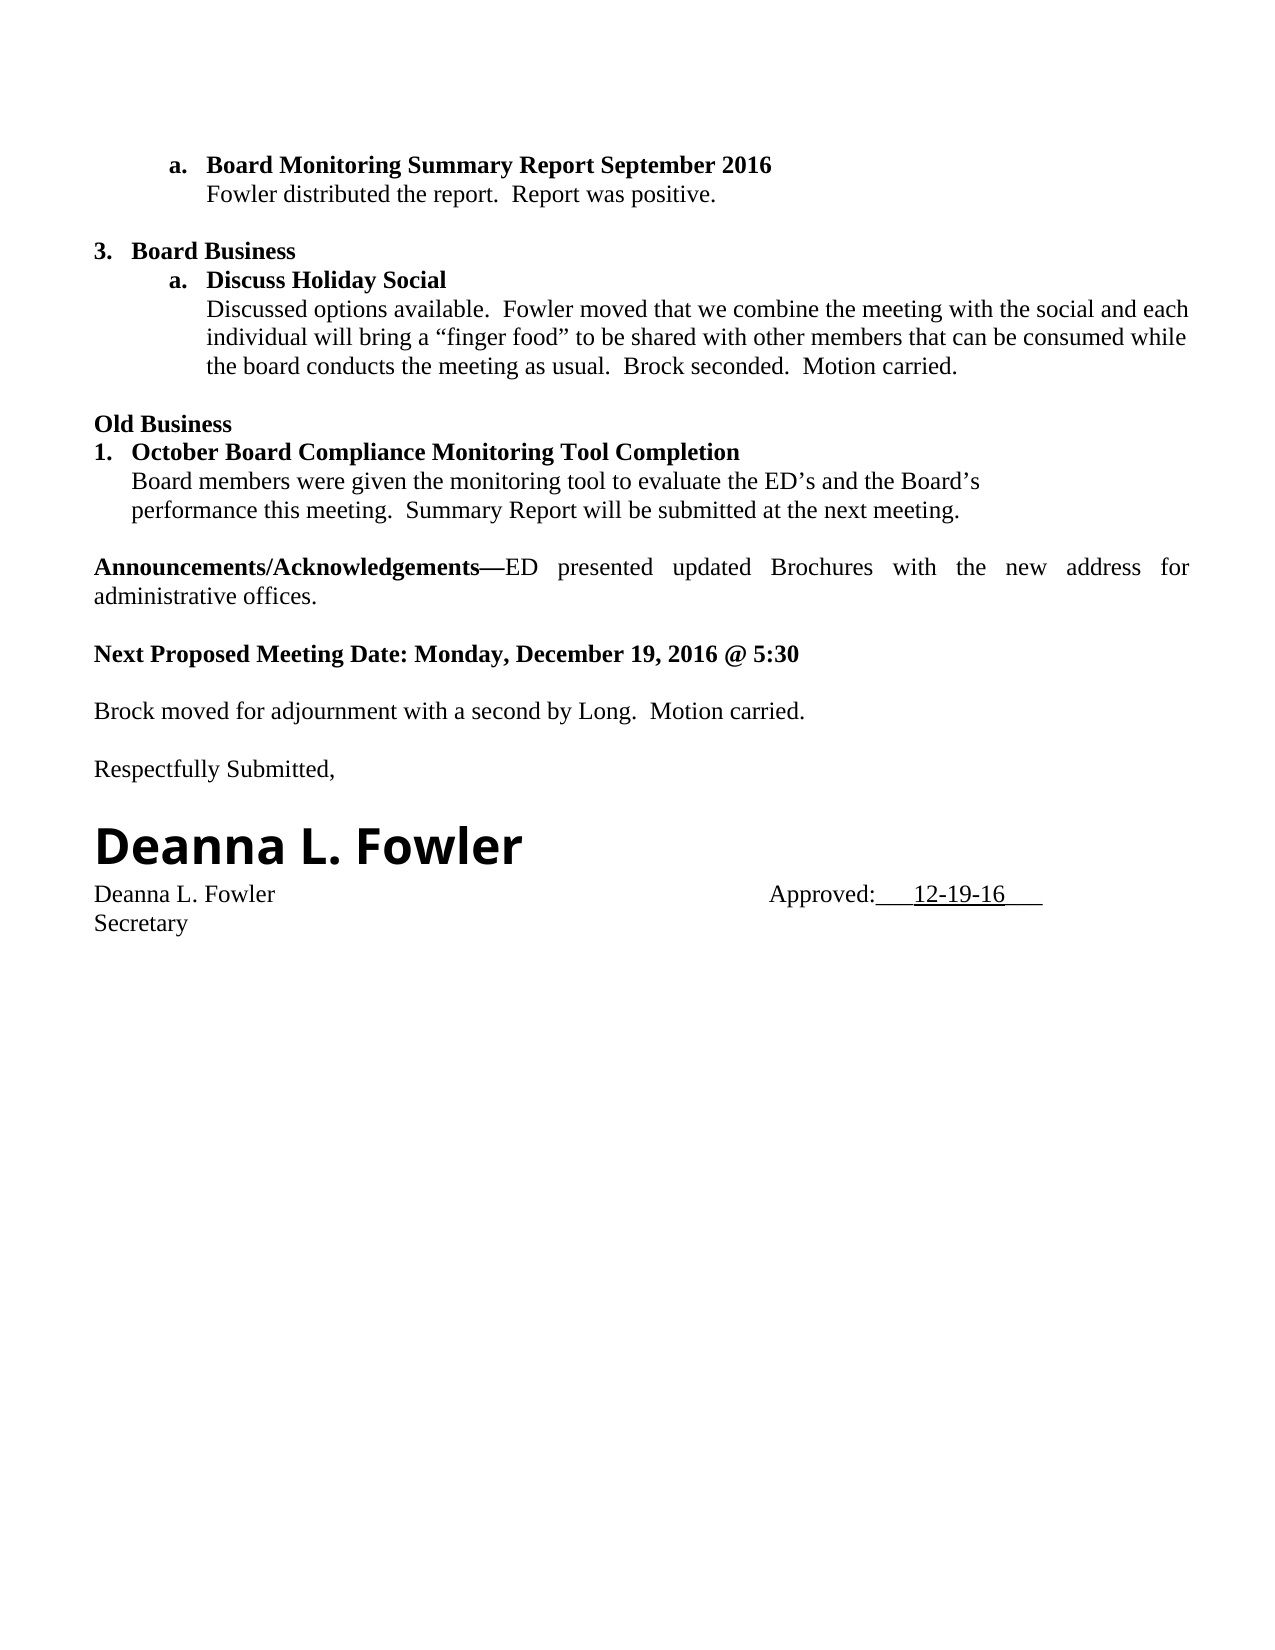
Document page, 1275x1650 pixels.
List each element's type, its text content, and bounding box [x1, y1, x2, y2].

text performance this meeting. Summary Report will be submitted at the next meeting. [94, 495, 1191, 524]
text Fowler distributed the report. Report was positive. [94, 179, 1191, 207]
text Next Proposed Meeting Date: Monday, December 19, 2016 @ 5:30 [94, 639, 1191, 667]
text Discussed options available. Fowler moved that we combine the meeting with the social and each individual will bring a “finger food” to be shared with other members that can be consumed while the board conducts the meeting as usual. Brock seconded. Motion carried. [206, 294, 1191, 380]
text Board members were given the monitoring tool to evaluate the ED’s and the Board’s [94, 466, 1191, 495]
text a. Board Monitoring Summary Report September 2016 [94, 150, 1191, 179]
text Brock moved for adjournment with a second by Long. Motion carried. [94, 696, 1191, 725]
text Deanna L. Fowler [94, 811, 1191, 879]
text Respectfully Submitted, [94, 754, 1191, 782]
text 3. Board Business [94, 236, 1191, 265]
text Deanna L. Fowler Approved:___12-19-16___ [94, 879, 1191, 908]
text 1. October Board Compliance Monitoring Tool Completion [94, 437, 1191, 466]
text Secretary [94, 908, 1191, 937]
text Old Business [94, 409, 1191, 437]
text Announcements/Acknowledgements—ED presented updated Brochures with the new address for administrative offices. [94, 552, 1191, 610]
text a. Discuss Holiday Social [169, 265, 1191, 294]
